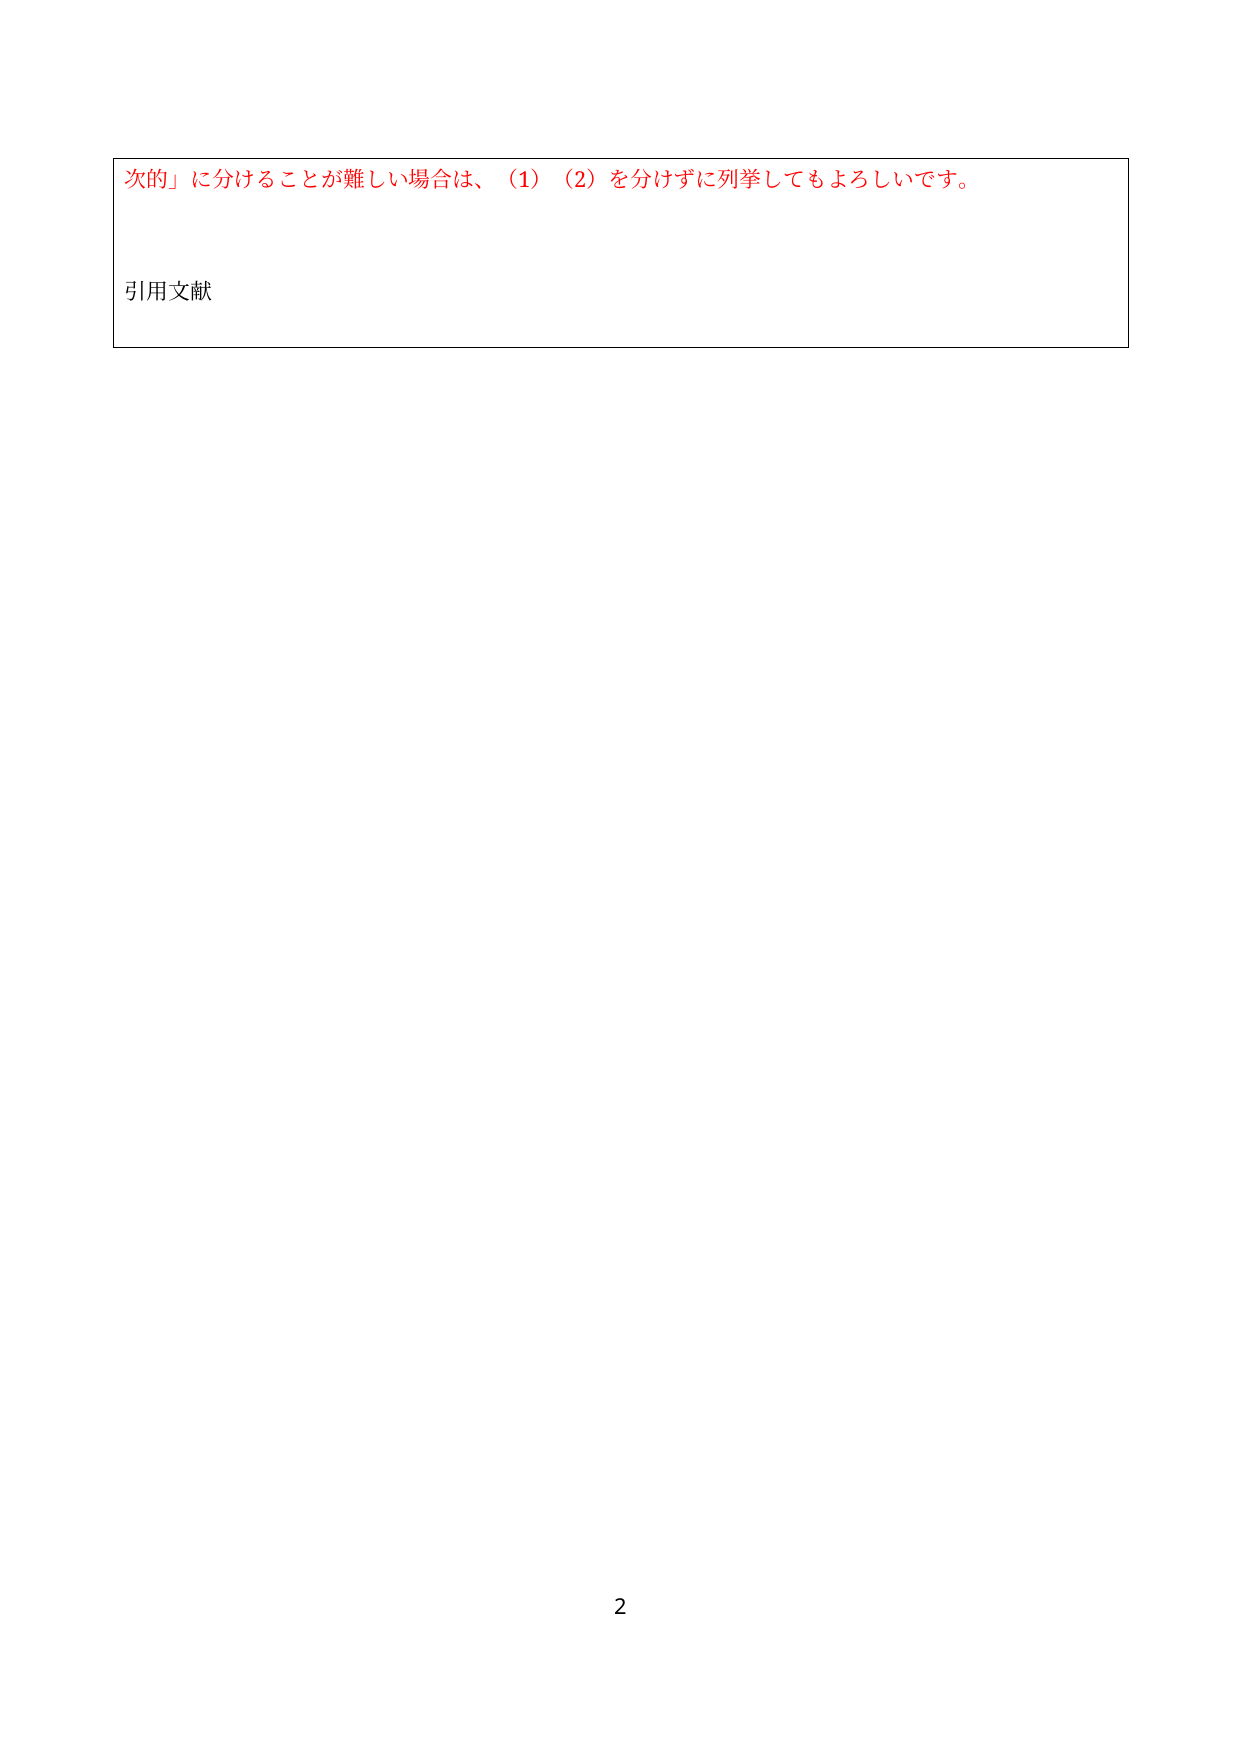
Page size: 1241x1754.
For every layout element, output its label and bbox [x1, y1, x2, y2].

table_cell [114, 159, 1128, 347]
